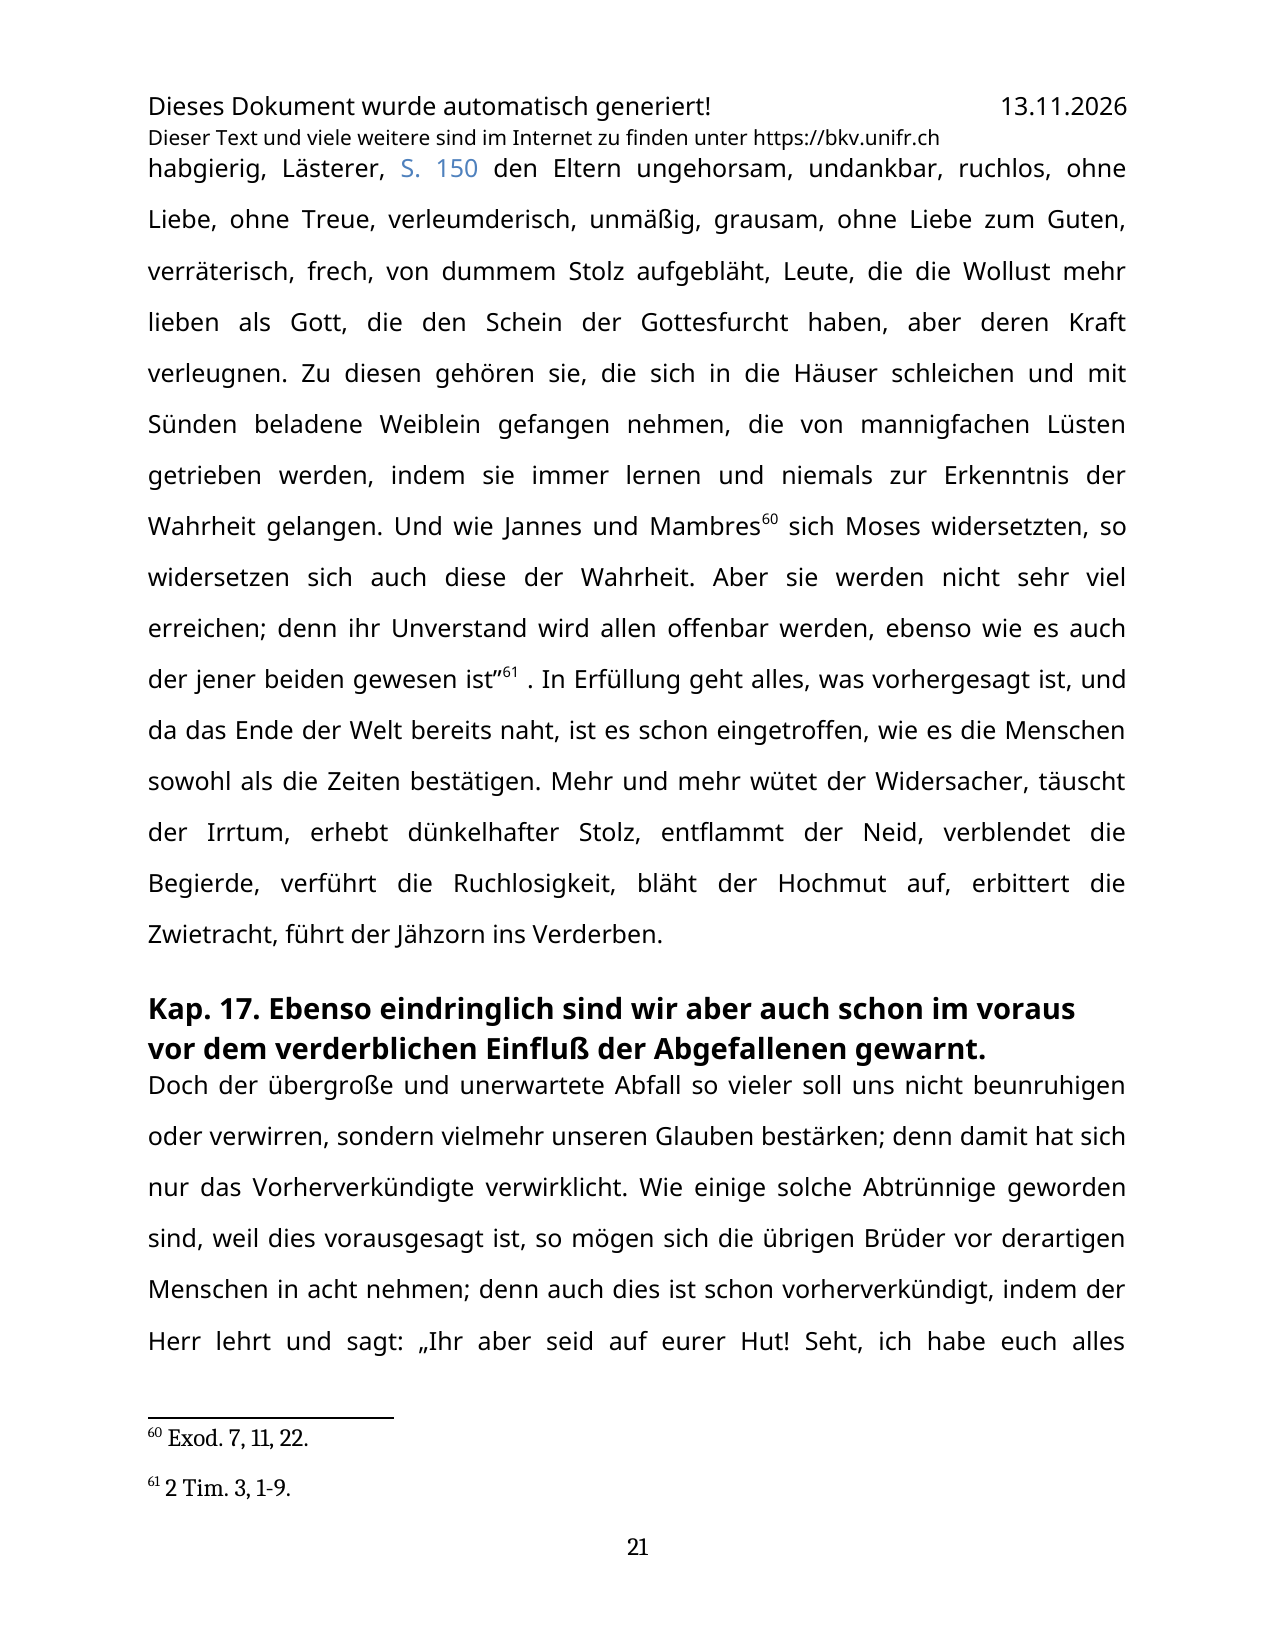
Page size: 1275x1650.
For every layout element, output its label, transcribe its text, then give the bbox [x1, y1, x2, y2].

subtitle Kap. 17. Ebenso eindringlich sind wir aber auch schon im voraus vor dem verderblichen Einfluß der Abgefallenen gewarnt. [148, 988, 1127, 1068]
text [148, 151, 1127, 951]
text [148, 1068, 1127, 1357]
